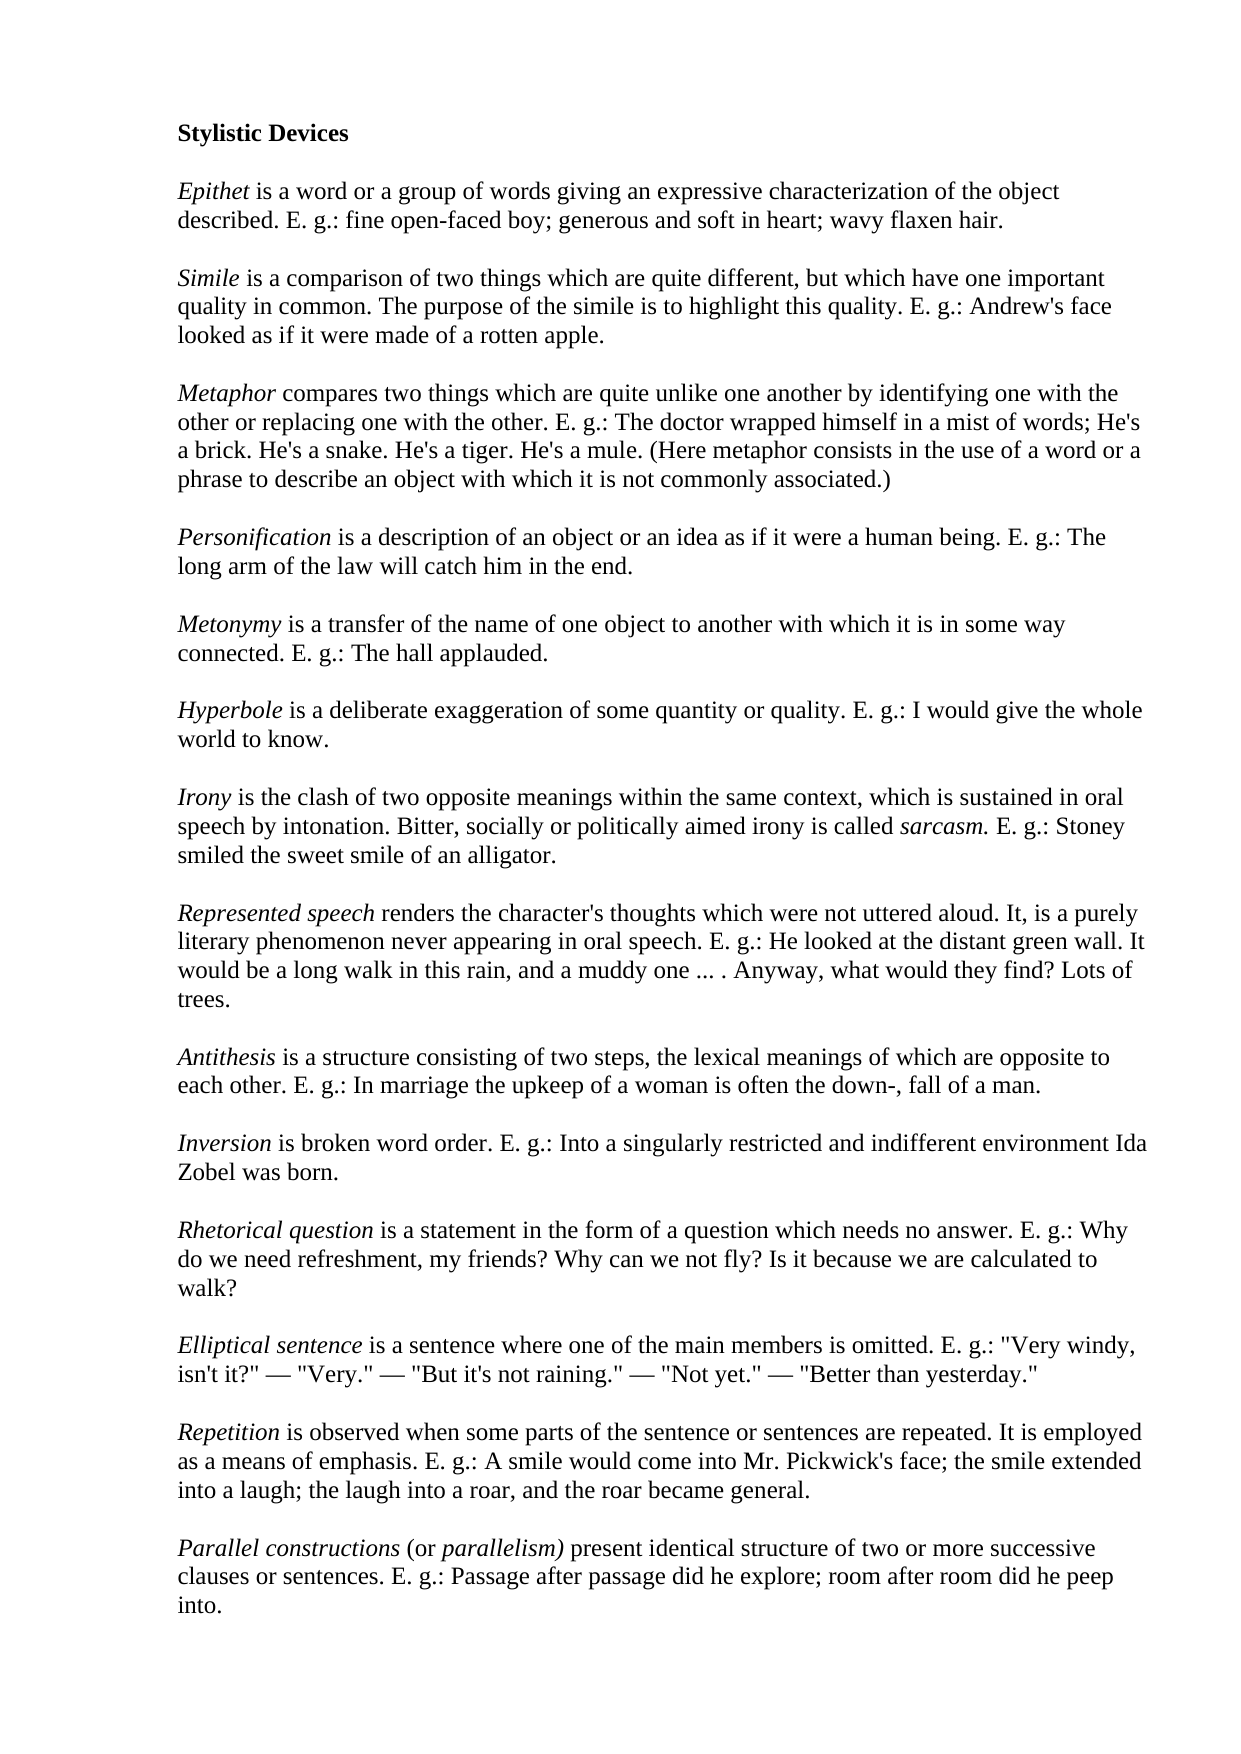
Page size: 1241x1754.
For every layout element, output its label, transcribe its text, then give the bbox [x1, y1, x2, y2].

text Simile is a comparison of two things which are quite different, but which have one important quality in common. The purpose of the simile is to highlight this quality. E. g.: Andrew's face looked as if it were made of a rotten apple. [177, 263, 1152, 349]
text Epithet is a word or a group of words giving an expressive characterization of the object described. E. g.: fine open-faced boy; generous and soft in heart; wavy flaxen hair. [177, 176, 1152, 233]
text Rhetorical question is a statement in the form of a question which needs no answer. E. g.: Why do we need refreshment, my friends? Why can we not fly? Is it because we are calculated to walk? [177, 1215, 1152, 1301]
text Metonymy is a transfer of the name of one object to another with which it is in some way connected. E. g.: The hall applauded. [177, 609, 1152, 666]
text Personification is a description of an object or an idea as if it were a human being. E. g.: The long arm of the law will catch him in the end. [177, 522, 1152, 580]
text Stylistic Devices [177, 118, 1152, 147]
text Parallel constructions (or parallelism) present identical structure of two or more successive clauses or sentences. E. g.: Passage after passage did he explore; room after room did he peep into. [177, 1533, 1152, 1619]
text Irony is the clash of two opposite meanings within the same context, which is sustained in oral speech by intonation. Bitter, socially or politically aimed irony is called sarcasm. E. g.: Stoney smiled the sweet smile of an alligator. [177, 782, 1152, 868]
text Antithesis is a structure consisting of two steps, the lexical meanings of which are opposite to each other. E. g.: In marriage the upkeep of a woman is often the down-, fall of a man. [177, 1042, 1152, 1099]
text Repetition is observed when some parts of the sentence or sentences are repeated. It is employed as a means of emphasis. E. g.: A smile would come into Mr. Pickwick's face; the smile extended into a laugh; the laugh into a roar, and the roar became general. [177, 1417, 1152, 1503]
text Represented speech renders the character's thoughts which were not uttered aloud. It, is a purely literary phenomenon never appearing in oral speech. E. g.: He looked at the distant green wall. It would be a long walk in this rain, and a muddy one ... . Anyway, what would they find? Lots of trees. [177, 898, 1152, 1013]
text Inversion is broken word order. E. g.: Into a singularly restricted and indifferent environment Ida Zobel was born. [177, 1128, 1152, 1186]
text Metaphor compares two things which are quite unlike one another by identifying one with the other or replacing one with the other. E. g.: The doctor wrapped himself in a mist of words; He's a brick. He's a snake. He's a tiger. He's a mule. (Here metaphor consists in the use of a word or a phrase to describe an object with which it is not commonly associated.) [177, 378, 1152, 493]
text Hyperbole is a deliberate exaggeration of some quantity or quality. E. g.: I would give the whole world to know. [177, 696, 1152, 753]
text Elliptical sentence is a sentence where one of the main members is omitted. E. g.: "Very windy, isn't it?" — "Very." — "But it's not raining." — "Not yet." — "Better than yesterday." [177, 1331, 1152, 1388]
